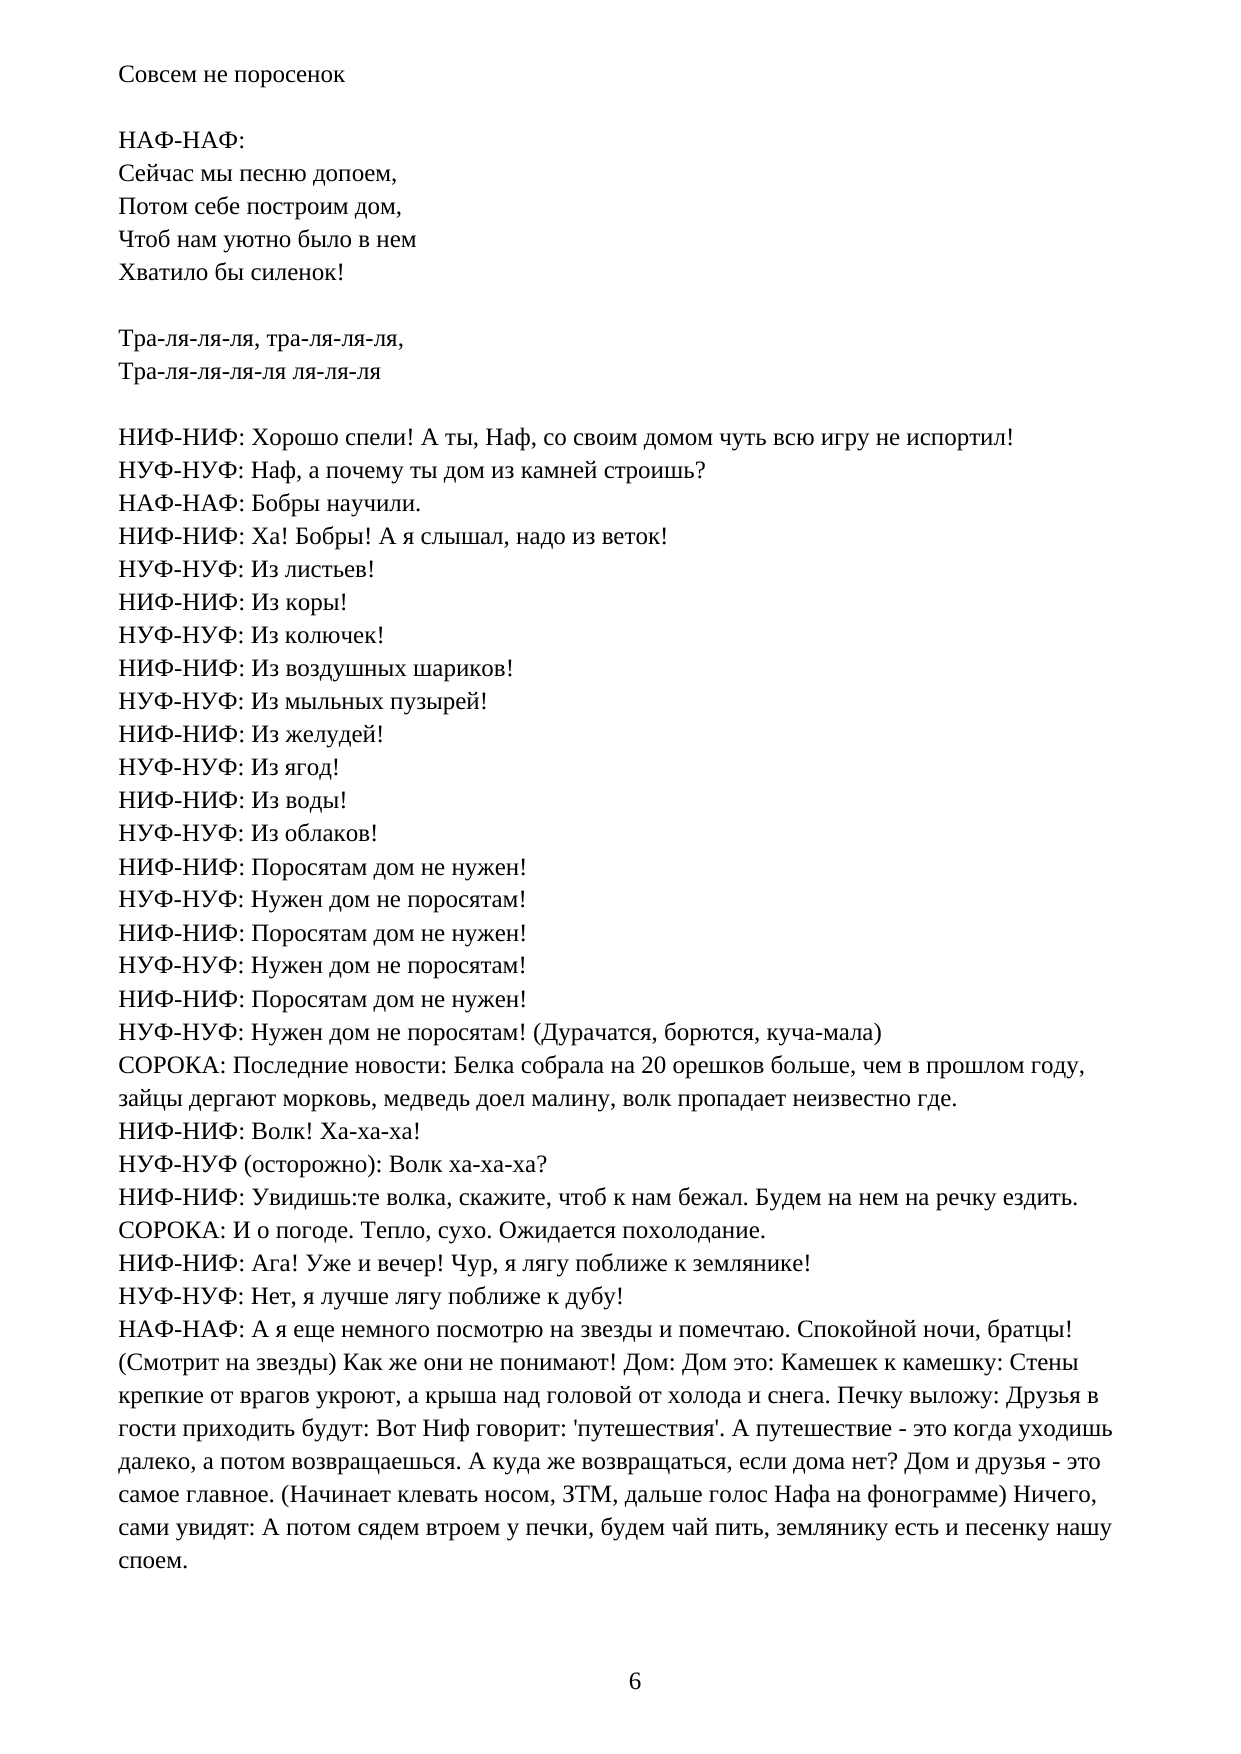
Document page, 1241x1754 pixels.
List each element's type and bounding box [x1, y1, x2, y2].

text [118, 59, 1152, 1607]
